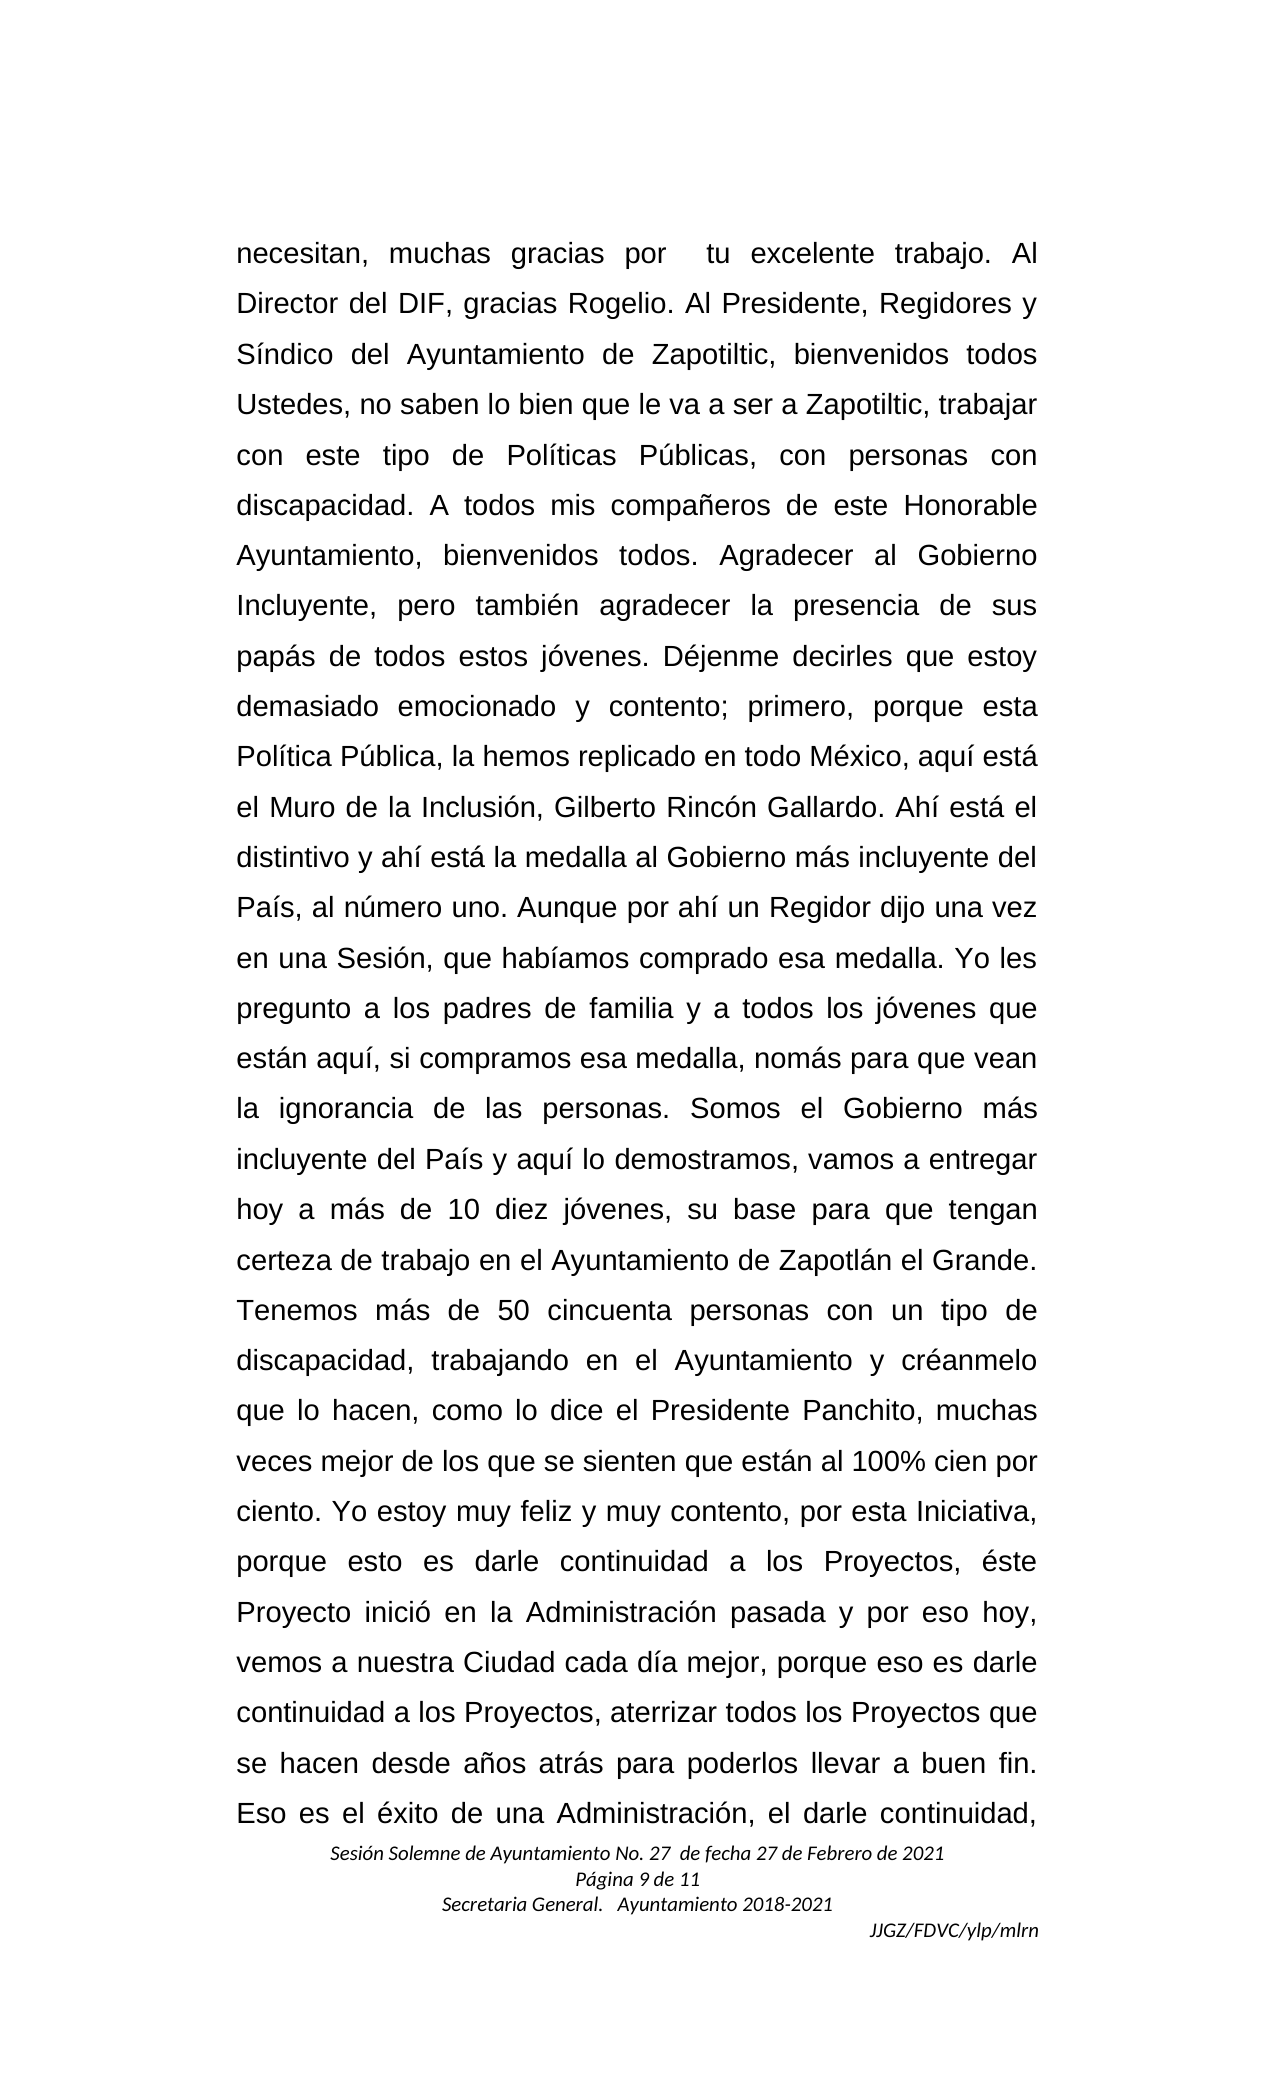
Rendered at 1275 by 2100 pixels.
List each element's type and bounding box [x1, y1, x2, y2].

text [236, 236, 1039, 1829]
